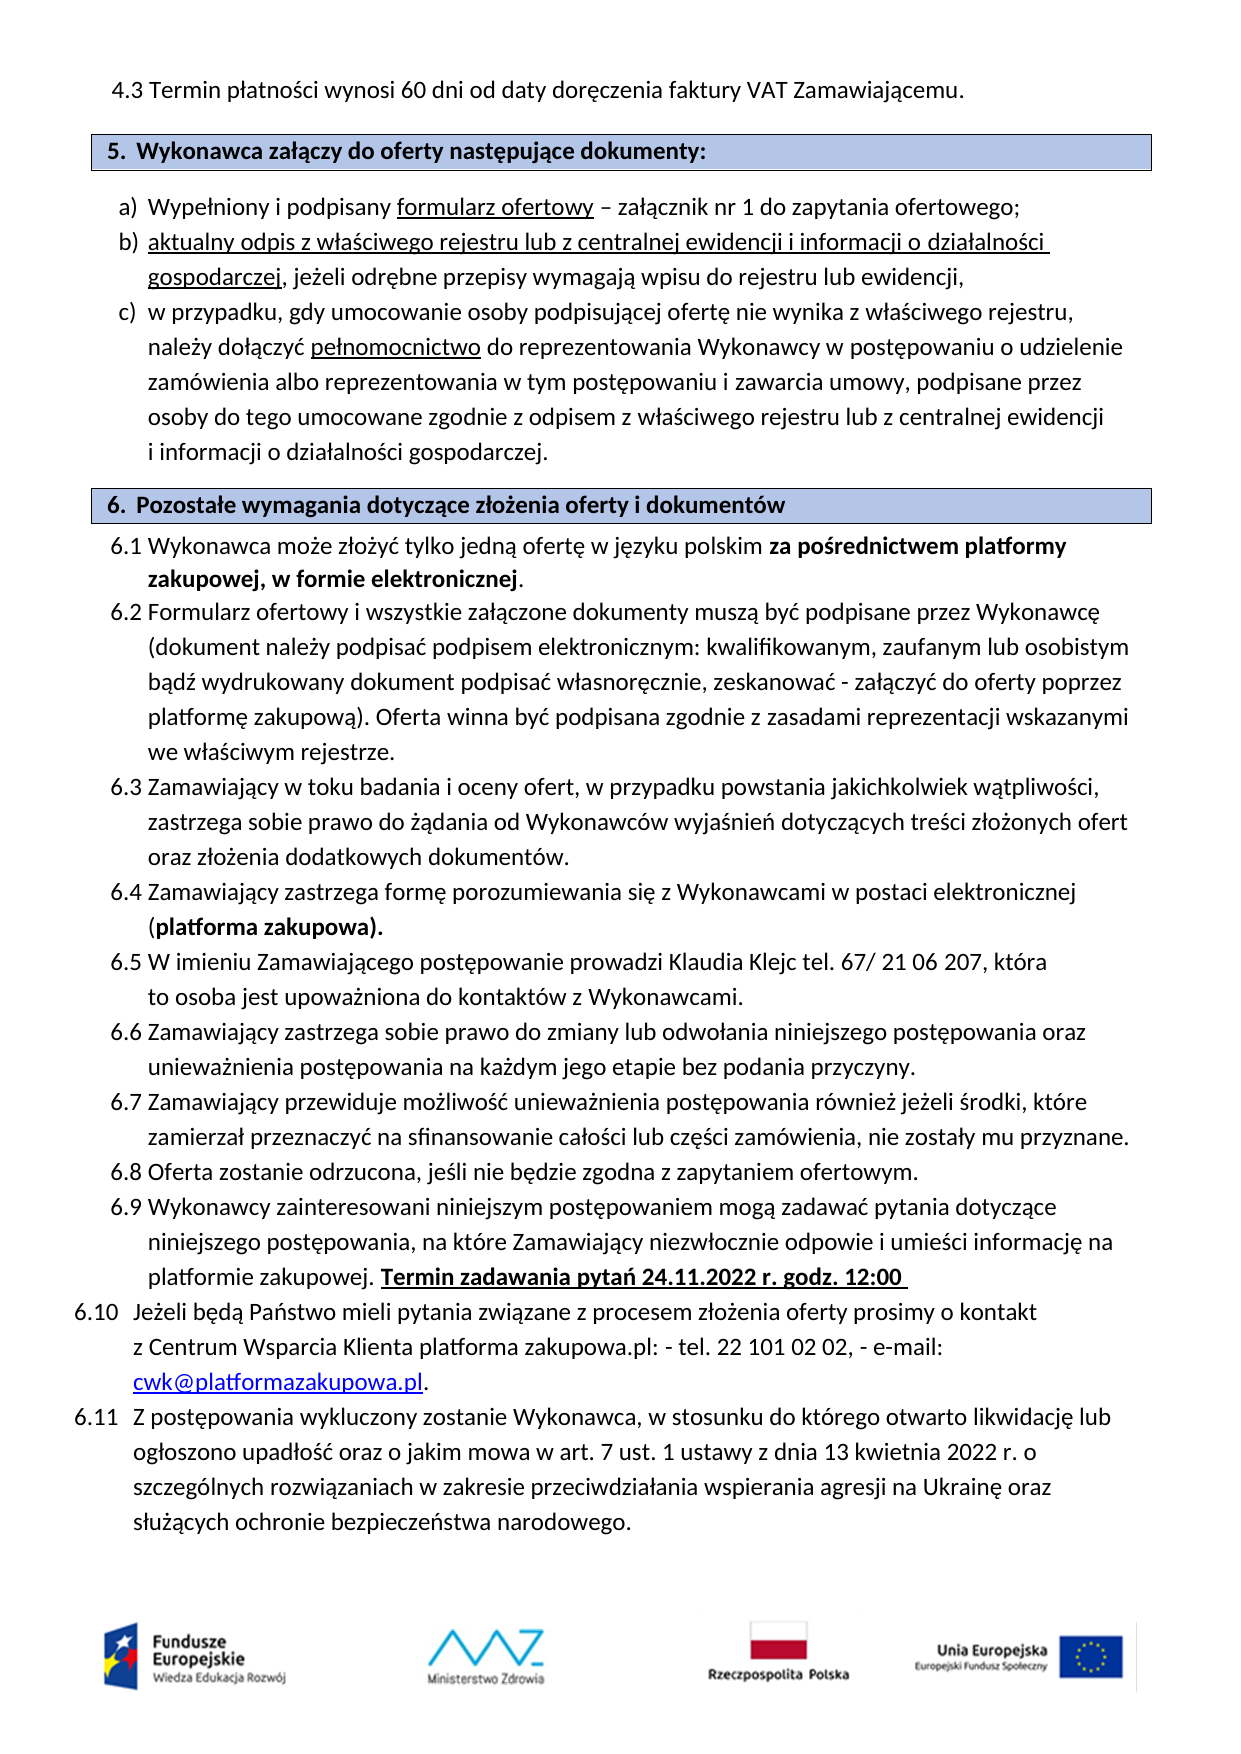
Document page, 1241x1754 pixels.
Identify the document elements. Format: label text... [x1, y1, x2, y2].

list Formularz ofertowy i wszystkie załączone dokumenty muszą być podpisane przez Wykonawcę (dokument należy podpisać podpisem elektronicznym: kwalifikowanym, zaufanym lub osobistym bądź wydrukowany dokument podpisać własnoręcznie, zeskanować - załączyć do oferty poprzez platformę zakupową). Oferta winna być podpisana zgodnie z zasadami reprezentacji wskazanymi we właściwym rejestrze. [110, 596, 1137, 766]
list w przypadku, gdy umocowanie osoby podpisującej ofertę nie wynika z właściwego rejestru, należy dołączyć pełnomocnictwo do reprezentowania Wykonawcy w postępowaniu o udzielenie zamówienia albo reprezentowania w tym postępowaniu i zawarcia umowy, podpisane przez osoby do tego umocowane zgodnie z odpisem z właściwego rejestru lub z centralnej ewidencji i informacji o działalności gospodarczej. [118, 296, 1137, 467]
list Wykonawca może złożyć tylko jedną ofertę w języku polskim za pośrednictwem platformy zakupowej, w formie elektronicznej. [110, 530, 1152, 593]
list Zamawiający w toku badania i oceny ofert, w przypadku powstania jakichkolwiek wątpliwości, zastrzega sobie prawo do żądania od Wykonawców wyjaśnień dotyczących treści złożonych ofert oraz złożenia dodatkowych dokumentów. [110, 771, 1137, 871]
list aktualny odpis z właściwego rejestru lub z centralnej ewidencji i informacji o działalności gospodarczej, jeżeli odrębne przepisy wymagają wpisu do rejestru lub ewidencji, [118, 226, 1137, 292]
list Wykonawcy zainteresowani niniejszym postępowaniem mogą zadawać pytania dotyczące niniejszego postępowania, na które Zamawiający niezwłocznie odpowie i umieści informację na platformie zakupowej. Termin zadawania pytań 24.11.2022 r. godz. 12:00 [110, 1191, 1137, 1291]
list Oferta zostanie odrzucona, jeśli nie będzie zgodna z zapytaniem ofertowym. [110, 1156, 1137, 1186]
list Jeżeli będą Państwo mieli pytania związane z procesem złożenia oferty prosimy o kontakt z Centrum Wsparcia Klienta platforma zakupowa.pl: - tel. 22 101 02 02, - e-mail: cwk@platformazakupowa.pl. [74, 1296, 1137, 1396]
table_header Pozostałe wymagania dotyczące złożenia oferty i dokumentów [92, 489, 1151, 523]
list Zamawiający zastrzega formę porozumiewania się z Wykonawcami w postaci elektronicznej (platforma zakupowa). [110, 876, 1137, 941]
table_header Wykonawca załączy do oferty następujące dokumenty: [92, 135, 1151, 169]
list W imieniu Zamawiającego postępowanie prowadzi Klaudia Klejc tel. 67/ 21 06 207, która to osoba jest upoważniona do kontaktów z Wykonawcami. [110, 946, 1137, 1011]
list Wypełniony i podpisany formularz ofertowy – załącznik nr 1 do zapytania ofertowego; [118, 191, 1152, 222]
list Termin płatności wynosi 60 dni od daty doręczenia faktury VAT Zamawiającemu. [111, 74, 1152, 104]
list Zamawiający przewiduje możliwość unieważnienia postępowania również jeżeli środki, które zamierzał przeznaczyć na sfinansowanie całości lub części zamówienia, nie zostały mu przyznane. [110, 1086, 1137, 1151]
list Zamawiający zastrzega sobie prawo do zmiany lub odwołania niniejszego postępowania oraz unieważnienia postępowania na każdym jego etapie bez podania przyczyny. [110, 1016, 1137, 1081]
picture [88, 1606, 1137, 1708]
list Z postępowania wykluczony zostanie Wykonawca, w stosunku do którego otwarto likwidację lub ogłoszono upadłość oraz o jakim mowa w art. 7 ust. 1 ustawy z dnia 13 kwietnia 2022 r. o szczególnych rozwiązaniach w zakresie przeciwdziałania wspierania agresji na Ukrainę oraz służących ochronie bezpieczeństwa narodowego. [74, 1401, 1137, 1536]
